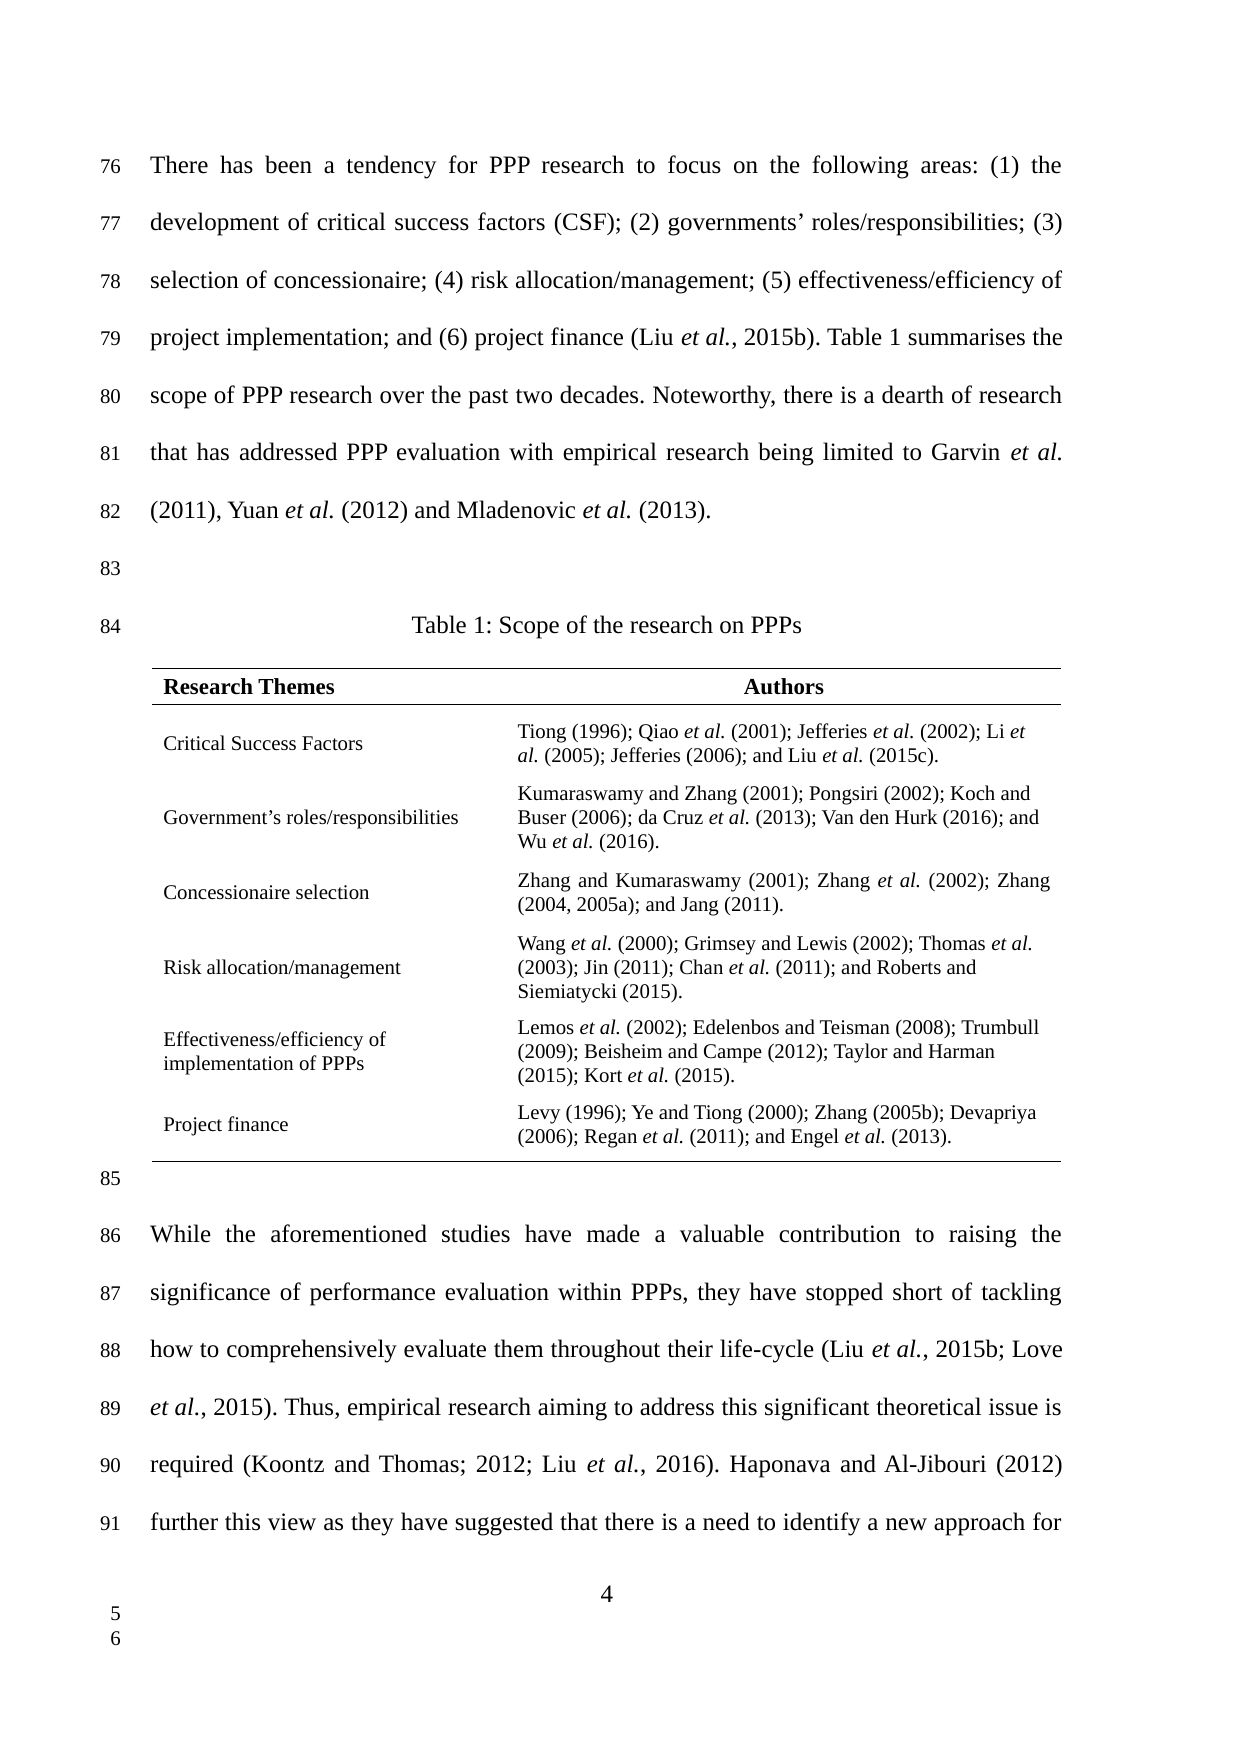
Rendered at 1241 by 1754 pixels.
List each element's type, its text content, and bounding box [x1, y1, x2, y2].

table_cell Government’s roles/responsibilities [152, 769, 506, 853]
table_cell Kumaraswamy and Zhang (2001); Pongsiri (2002); Koch and Buser (2006); da Cruz et al. (2013); Van den Hurk (2016); and Wu et al. (2016). [506, 769, 1061, 853]
table_cell Levy (1996); Ye and Tiong (2000); Zhang (2005b); Devapriya (2006); Regan et al. (2011); and Engel et al. (2013). [506, 1088, 1061, 1161]
table_cell Lemos et al. (2002); Edelenbos and Teisman (2008); Trumbull (2009); Beisheim and Campe (2012); Taylor and Harman (2015); Kort et al. (2015). [506, 1003, 1061, 1087]
table_cell Risk allocation/management [152, 918, 506, 1003]
table_cell Project finance [152, 1088, 506, 1161]
table_cell Critical Success Factors [152, 705, 506, 768]
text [150, 1219, 1063, 1535]
table_cell Zhang and Kumaraswamy (2001); Zhang et al. (2002); Zhang (2004, 2005a); and Jang (2011). [506, 853, 1061, 918]
text There has been a tendency for PPP research to focus on the following areas: (1) the development of critical success factors (CSF); (2) governments’ roles/responsibilities; (3) selection of concessionaire; (4) risk allocation/management; (5) effectiveness/efficiency of project implementation; and (6) project finance (Liu et al., 2015b). Table 1 summarises the scope of PPP research over the past two decades. Noteworthy, there is a dearth of research that has addressed PPP evaluation with empirical research being limited to Garvin et al. (2011), Yuan et al. (2012) and Mladenovic et al. (2013). [150, 150, 1063, 524]
table_cell Tiong (1996); Qiao et al. (2001); Jefferies et al. (2002); Li et al. (2005); Jefferies (2006); and Liu et al. (2015c). [506, 705, 1061, 768]
text Table 1: Scope of the research on PPPs [150, 610, 1063, 639]
table_header Research Themes [152, 669, 506, 703]
table_header Authors [506, 669, 1061, 703]
table_cell Wang et al. (2000); Grimsey and Lewis (2002); Thomas et al. (2003); Jin (2011); Chan et al. (2011); and Roberts and Siemiatycki (2015). [506, 918, 1061, 1003]
table_cell Effectiveness/efficiency of implementation of PPPs [152, 1003, 506, 1087]
table_cell Concessionaire selection [152, 853, 506, 918]
